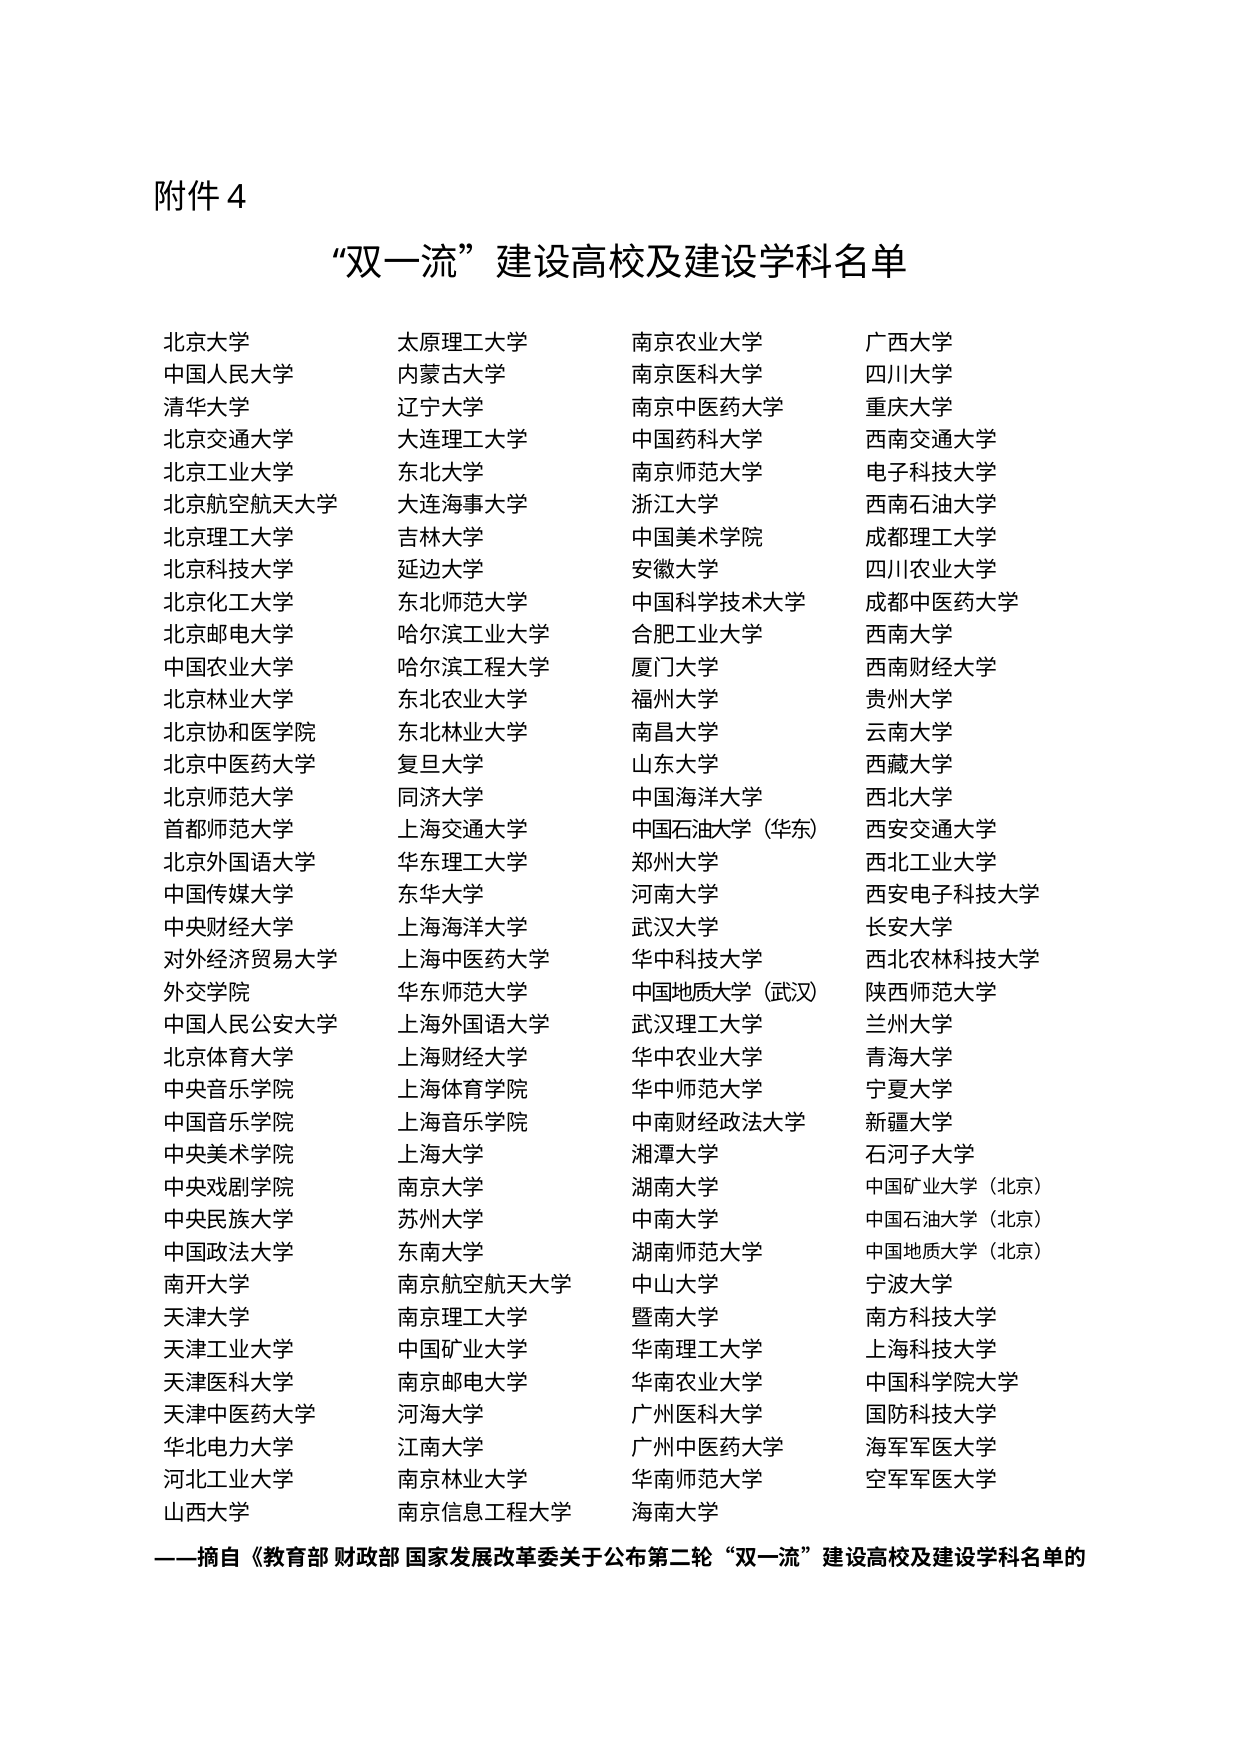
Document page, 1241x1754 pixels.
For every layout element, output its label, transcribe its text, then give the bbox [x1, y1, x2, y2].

table_header 广西大学 四川大学 重庆大学 西南交通大学 电子科技大学 西南石油大学 成都理工大学 四川农业大学 成都中医药大学 西南大学 西南财经大学 贵州大学 云南大学 西藏大学 西北大学 西安交通大学 西北工业大学 西安电子科技大学 长安大学 西北农林科技大学 陕西师范大学 兰州大学 青海大学 宁夏大学 新疆大学 石河子大学 中国矿业大学（北京） 中国石油大学（北京） 中国地质大学（北京） 宁波大学 南方科技大学 上海科技大学 中国科学院大学 国防科技大学 海军军医大学 空军军医大学 [854, 325, 1089, 1527]
table_header 南京农业大学 南京医科大学 南京中医药大学 中国药科大学 南京师范大学 浙江大学 中国美术学院 安徽大学 中国科学技术大学 合肥工业大学 厦门大学 福州大学 南昌大学 山东大学 中国海洋大学 中国石油大学（华东） 郑州大学 河南大学 武汉大学 华中科技大学 中国地质大学（武汉） 武汉理工大学 华中农业大学 华中师范大学 中南财经政法大学 湘潭大学 湖南大学 中南大学 湖南师范大学 中山大学 暨南大学 华南理工大学 华南农业大学 广州医科大学 广州中医药大学 华南师范大学 海南大学 [620, 325, 854, 1527]
table_header 北京大学 中国人民大学 清华大学 北京交通大学 北京工业大学 北京航空航天大学 北京理工大学 北京科技大学 北京化工大学 北京邮电大学 中国农业大学 北京林业大学 北京协和医学院 北京中医药大学 北京师范大学 首都师范大学 北京外国语大学 中国传媒大学 中央财经大学 对外经济贸易大学 外交学院 中国人民公安大学 北京体育大学 中央音乐学院 中国音乐学院 中央美术学院 中央戏剧学院 中央民族大学 中国政法大学 南开大学 天津大学 天津工业大学 天津医科大学 天津中医药大学 华北电力大学 河北工业大学 山西大学 [152, 325, 386, 1527]
text 附件4 [153, 162, 1087, 227]
text “双一流”建设高校及建设学科名单 [153, 227, 1087, 292]
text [153, 1539, 1087, 1572]
table_header 太原理工大学 内蒙古大学 辽宁大学 大连理工大学 东北大学 大连海事大学 吉林大学 延边大学 东北师范大学 哈尔滨工业大学 哈尔滨工程大学 东北农业大学 东北林业大学 复旦大学 同济大学 上海交通大学 华东理工大学 东华大学 上海海洋大学 上海中医药大学 华东师范大学 上海外国语大学 上海财经大学 上海体育学院 上海音乐学院 上海大学 南京大学 苏州大学 东南大学 南京航空航天大学 南京理工大学 中国矿业大学 南京邮电大学 河海大学 江南大学 南京林业大学 南京信息工程大学 [386, 325, 620, 1527]
